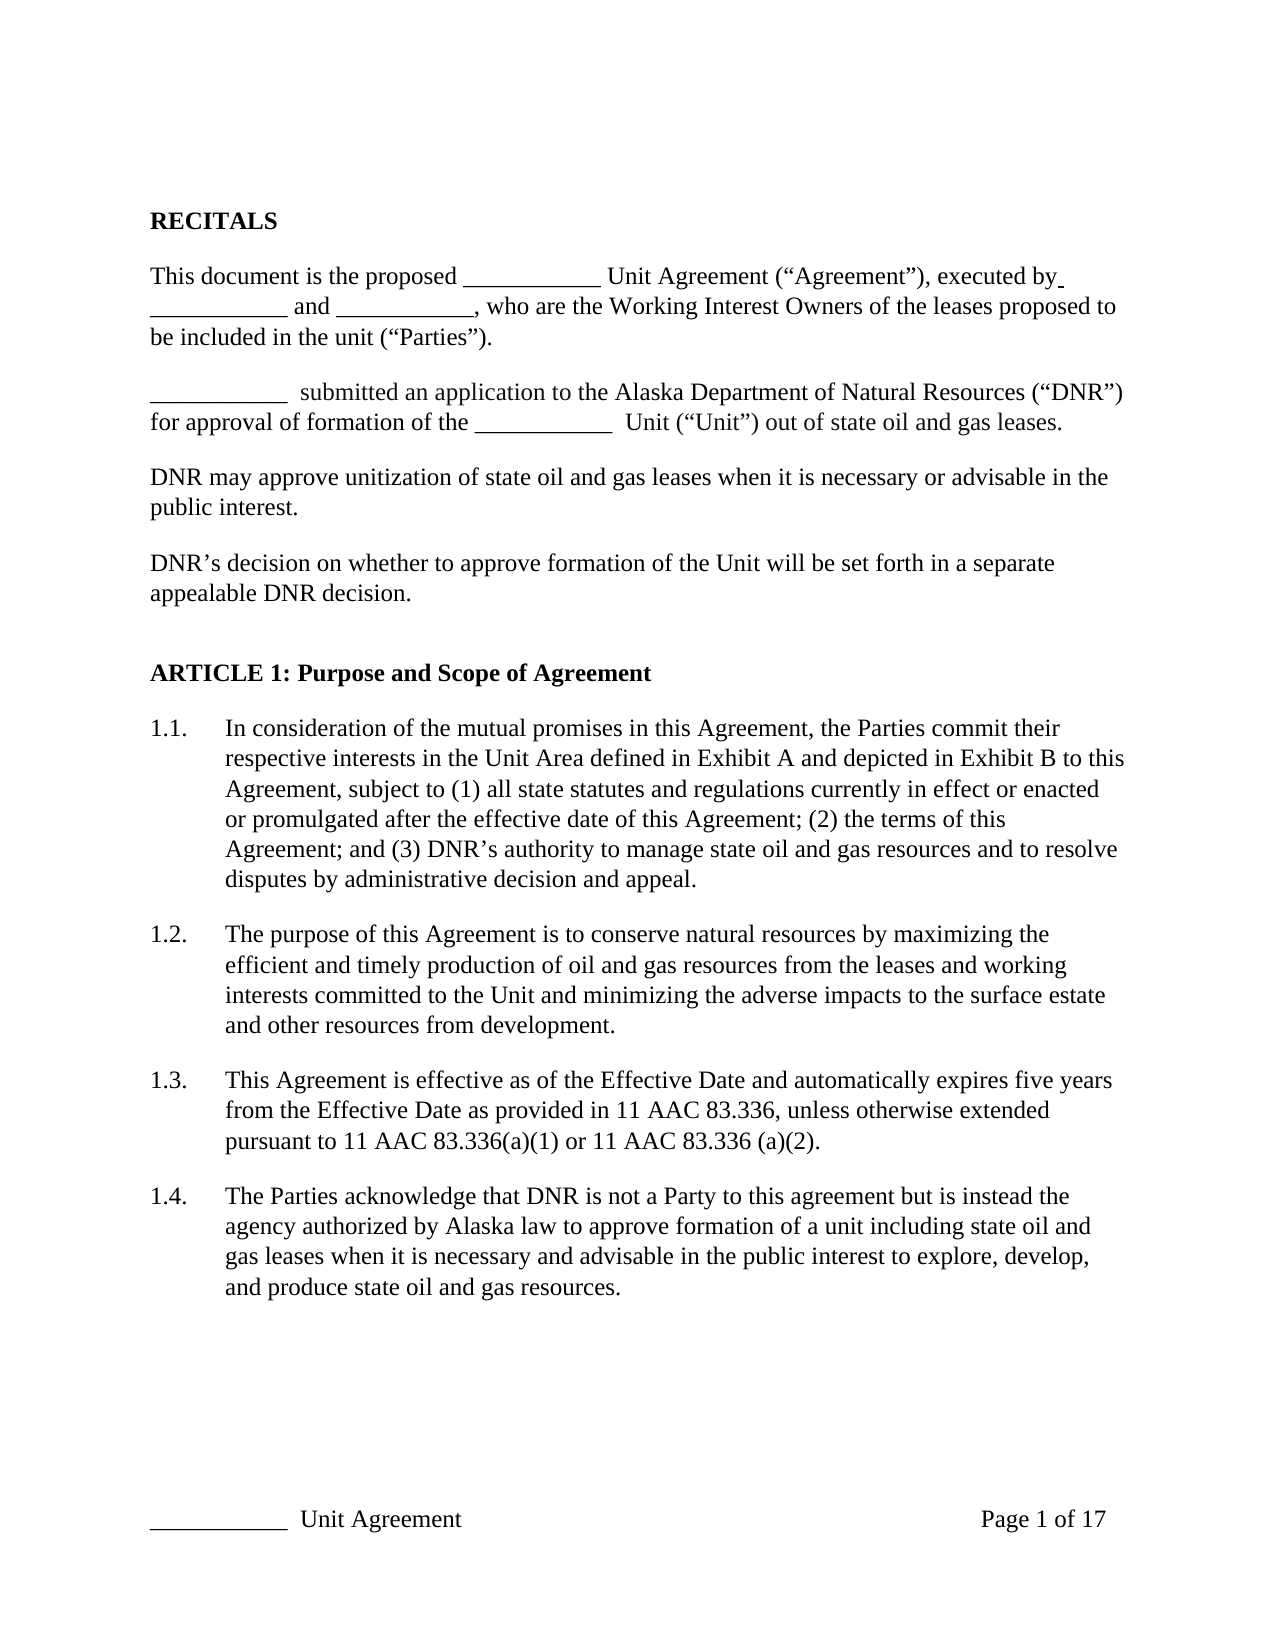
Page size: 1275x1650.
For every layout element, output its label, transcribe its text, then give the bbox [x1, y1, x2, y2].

list The purpose of this Agreement is to conserve natural resources by maximizing the efficient and timely production of oil and gas resources from the leases and working interests committed to the Unit and minimizing the adverse impacts to the surface estate and other resources from development. [150, 919, 1125, 1039]
text ___________ submitted an application to the Alaska Department of Natural Resources (“DNR”) for approval of formation of the ___________ Unit (“Unit”) out of state oil and gas leases. [150, 376, 1125, 436]
text This document is the proposed ___________ Unit Agreement (“Agreement”), executed by ___________ and ___________, who are the Working Interest Owners of the leases proposed to be included in the unit (“Parties”). [150, 260, 1125, 351]
text DNR’s decision on whether to approve formation of the Unit will be set forth in a separate appealable DNR decision. [150, 547, 1125, 607]
list In consideration of the mutual promises in this Agreement, the Parties commit their respective interests in the Unit Area defined in Exhibit A and depicted in Exhibit B to this Agreement, subject to (1) all state statutes and regulations currently in effect or enacted or promulgated after the effective date of this Agreement; (2) the terms of this Agreement; and (3) DNR’s authority to manage state oil and gas resources and to resolve disputes by administrative decision and appeal. [150, 712, 1125, 894]
text DNR may approve unitization of state oil and gas leases when it is necessary or advisable in the public interest. [150, 461, 1125, 522]
subtitle Purpose and Scope of Agreement [150, 657, 1125, 687]
list This Agreement is effective as of the Effective Date and automatically expires five years from the Effective Date as provided in 11 AAC 83.336, unless otherwise extended pursuant to 11 AAC 83.336(a)(1) or 11 AAC 83.336 (a)(2). [150, 1064, 1125, 1155]
text RECITALS [150, 205, 1125, 235]
list The Parties acknowledge that DNR is not a Party to this agreement but is instead the agency authorized by Alaska law to approve formation of a unit including state oil and gas leases when it is necessary and advisable in the public interest to explore, develop, and produce state oil and gas resources. [150, 1180, 1125, 1301]
